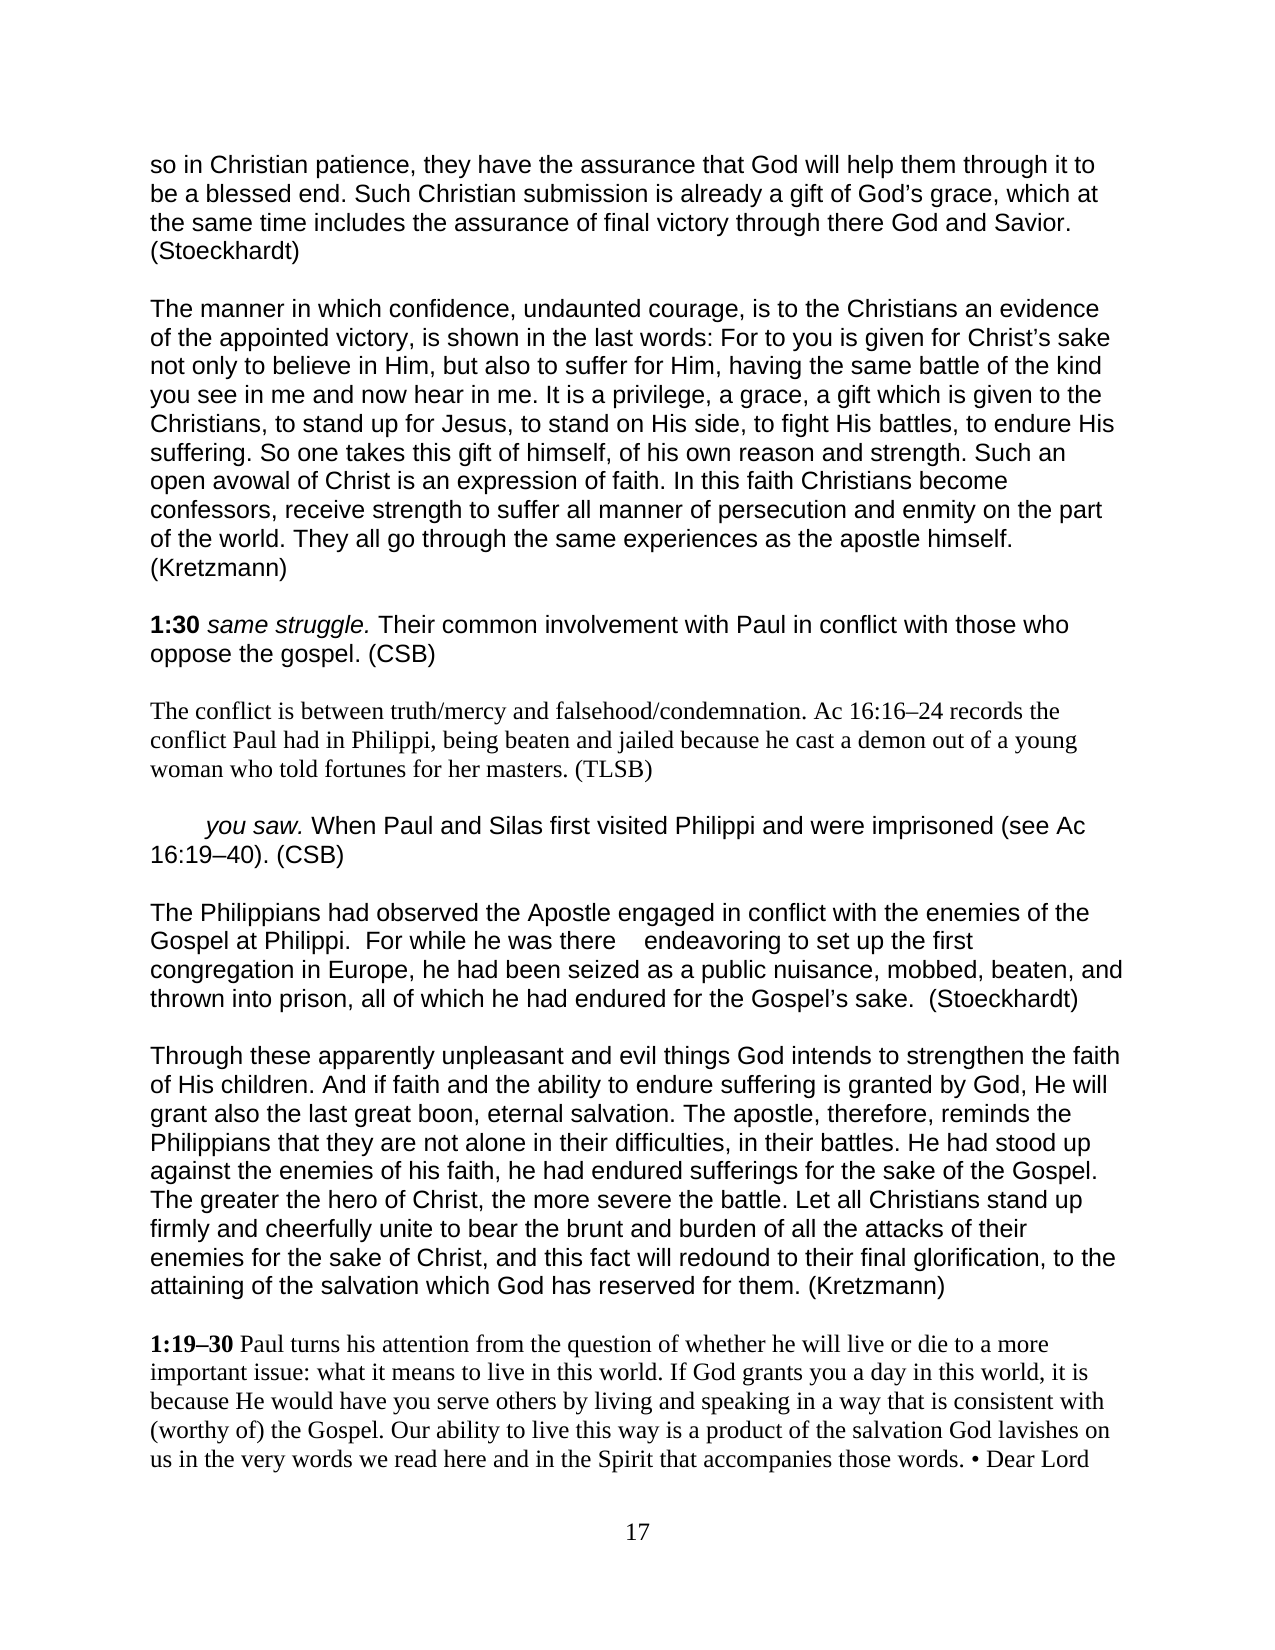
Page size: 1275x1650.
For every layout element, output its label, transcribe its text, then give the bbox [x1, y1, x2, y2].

text The Philippians had observed the Apostle engaged in conflict with the enemies of the Gospel at Philippi. For while he was there endeavoring to set up the first congregation in Europe, he had been seized as a public nuisance, mobbed, beaten, and thrown into prison, all of which he had endured for the Gospel’s sake. (Stoeckhardt) [150, 897, 1125, 1012]
text Through these apparently unpleasant and evil things God intends to strengthen the faith of His children. And if faith and the ability to endure suffering is granted by God, He will grant also the last great boon, eternal salvation. The apostle, therefore, reminds the Philippians that they are not alone in their difficulties, in their battles. He had stood up against the enemies of his faith, he had endured sufferings for the sake of the Gospel. The greater the hero of Christ, the more severe the battle. Let all Christians stand up firmly and cheerfully unite to bear the brunt and burden of all the attacks of their enemies for the sake of Christ, and this fact will redound to their final glorification, to the attaining of the salvation which God has reserved for them. (Kretzmann) [150, 1041, 1125, 1300]
text 1:30 same struggle. Their common involvement with Paul in conflict with those who oppose the gospel. (CSB) [150, 610, 1125, 667]
text you saw. When Paul and Silas first visited and were imprisoned (see Ac –40). (CSB) [150, 811, 1125, 869]
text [150, 1329, 1125, 1472]
text The conflict is between truth/mercy and falsehood/condemnation. Ac 16:16–24 records the conflict Paul had in Philippi, being beaten and jailed because he cast a demon out of a young woman who told fortunes for her masters. (TLSB) [150, 696, 1125, 782]
text The manner in which confidence, undaunted courage, is to the Christians an evidence of the appointed victory, is shown in the last words: For to you is given for Christ’s sake not only to believe in Him, but also to suffer for Him, having the same battle of the kind you see in me and now hear in me. It is a privilege, a grace, a gift which is given to the Christians, to stand up for Jesus, to stand on His side, to fight His battles, to endure His suffering. So one takes this gift of himself, of his own reason and strength. Such an open avowal of Christ is an expression of faith. In this faith Christians become confessors, receive strength to suffer all manner of persecution and enmity on the part of the world. They all go through the same experiences as the apostle himself. (Kretzmann) [150, 294, 1125, 581]
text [150, 150, 1125, 265]
